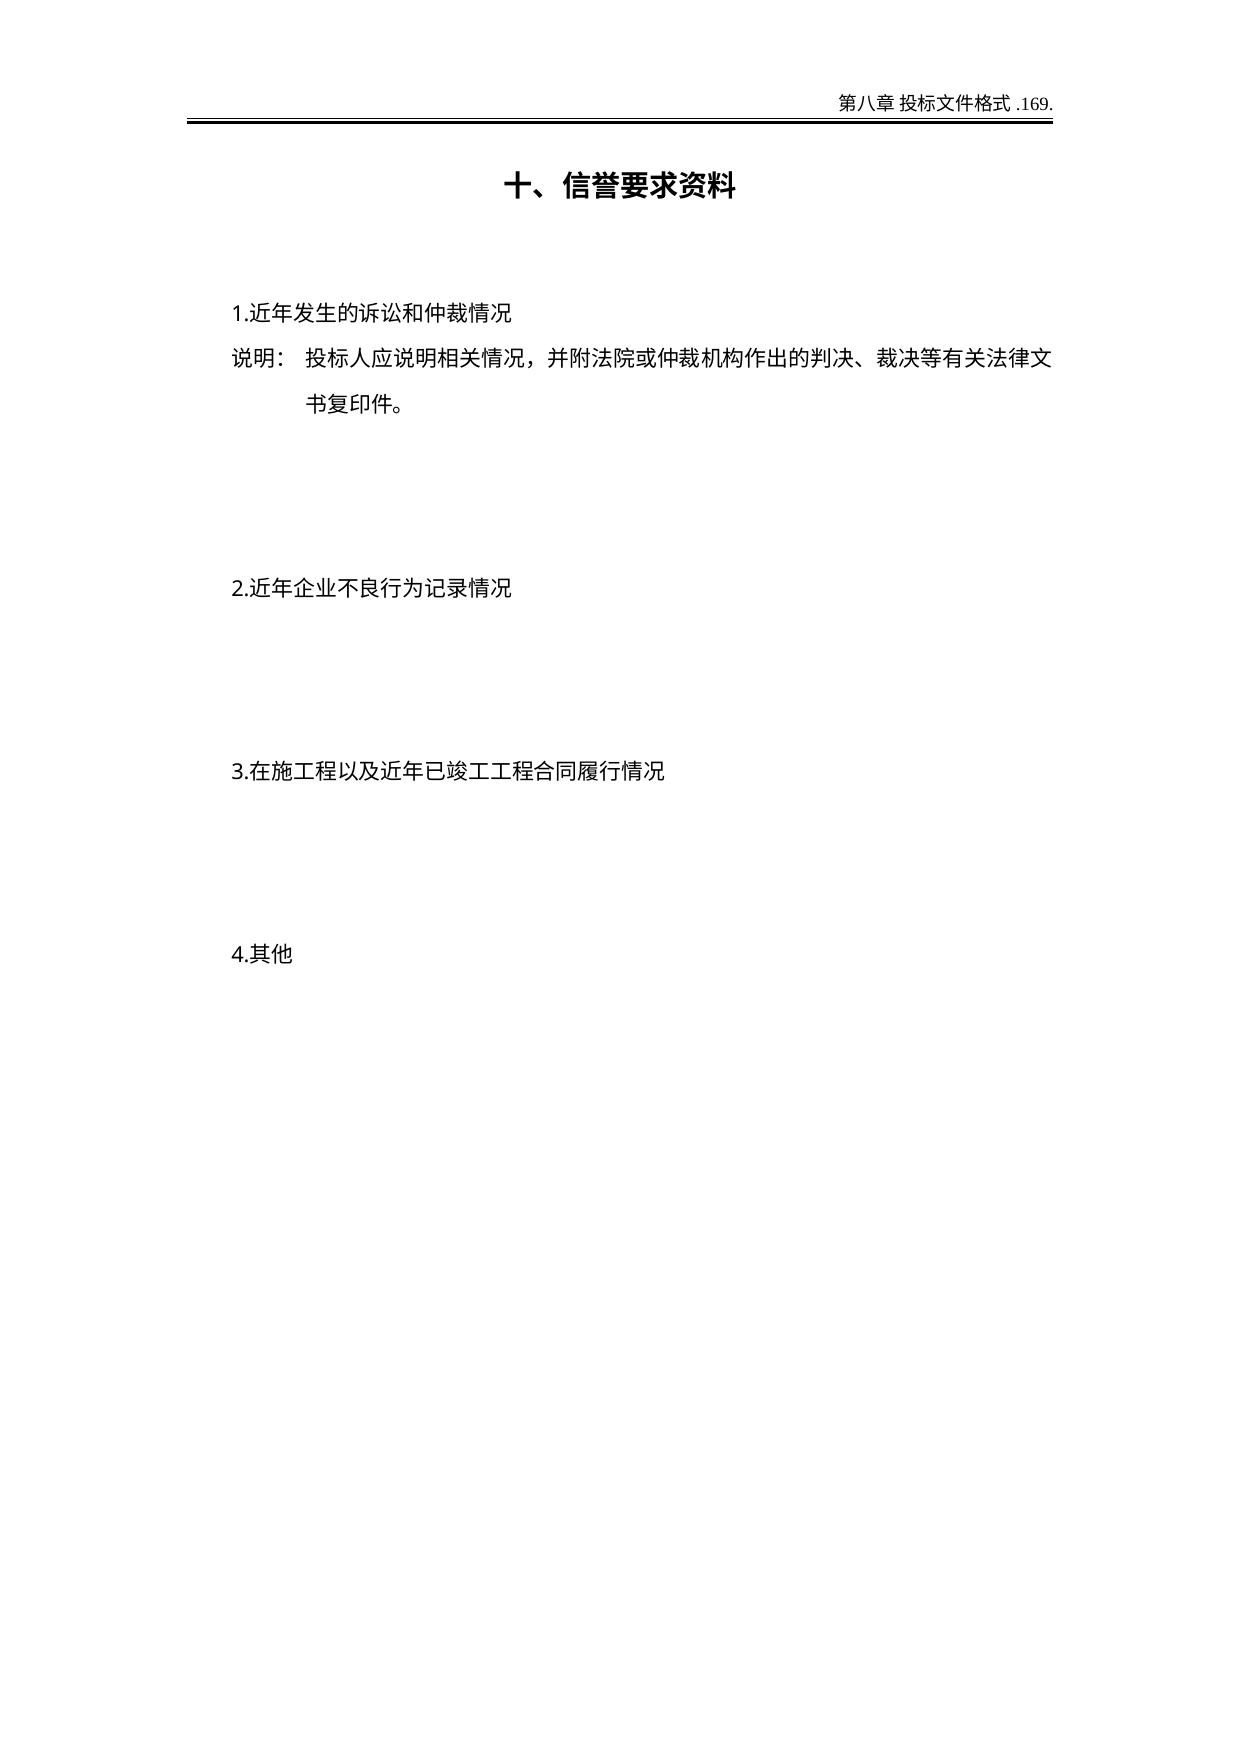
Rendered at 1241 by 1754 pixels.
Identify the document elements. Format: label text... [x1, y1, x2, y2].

text 3.在施工程以及近年已竣工工程合同履行情况 [231, 743, 1053, 788]
text 说明： 投标人应说明相关情况，并附法院或仲裁机构作出的判决、裁决等有关法律文书复印件。 [231, 330, 1053, 422]
text 4.其他 [231, 926, 1053, 972]
text 2.近年企业不良行为记录情况 [231, 559, 1053, 605]
text 1.近年发生的诉讼和仲裁情况 [231, 284, 1053, 330]
text 十、信誉要求资料 [187, 162, 1053, 205]
